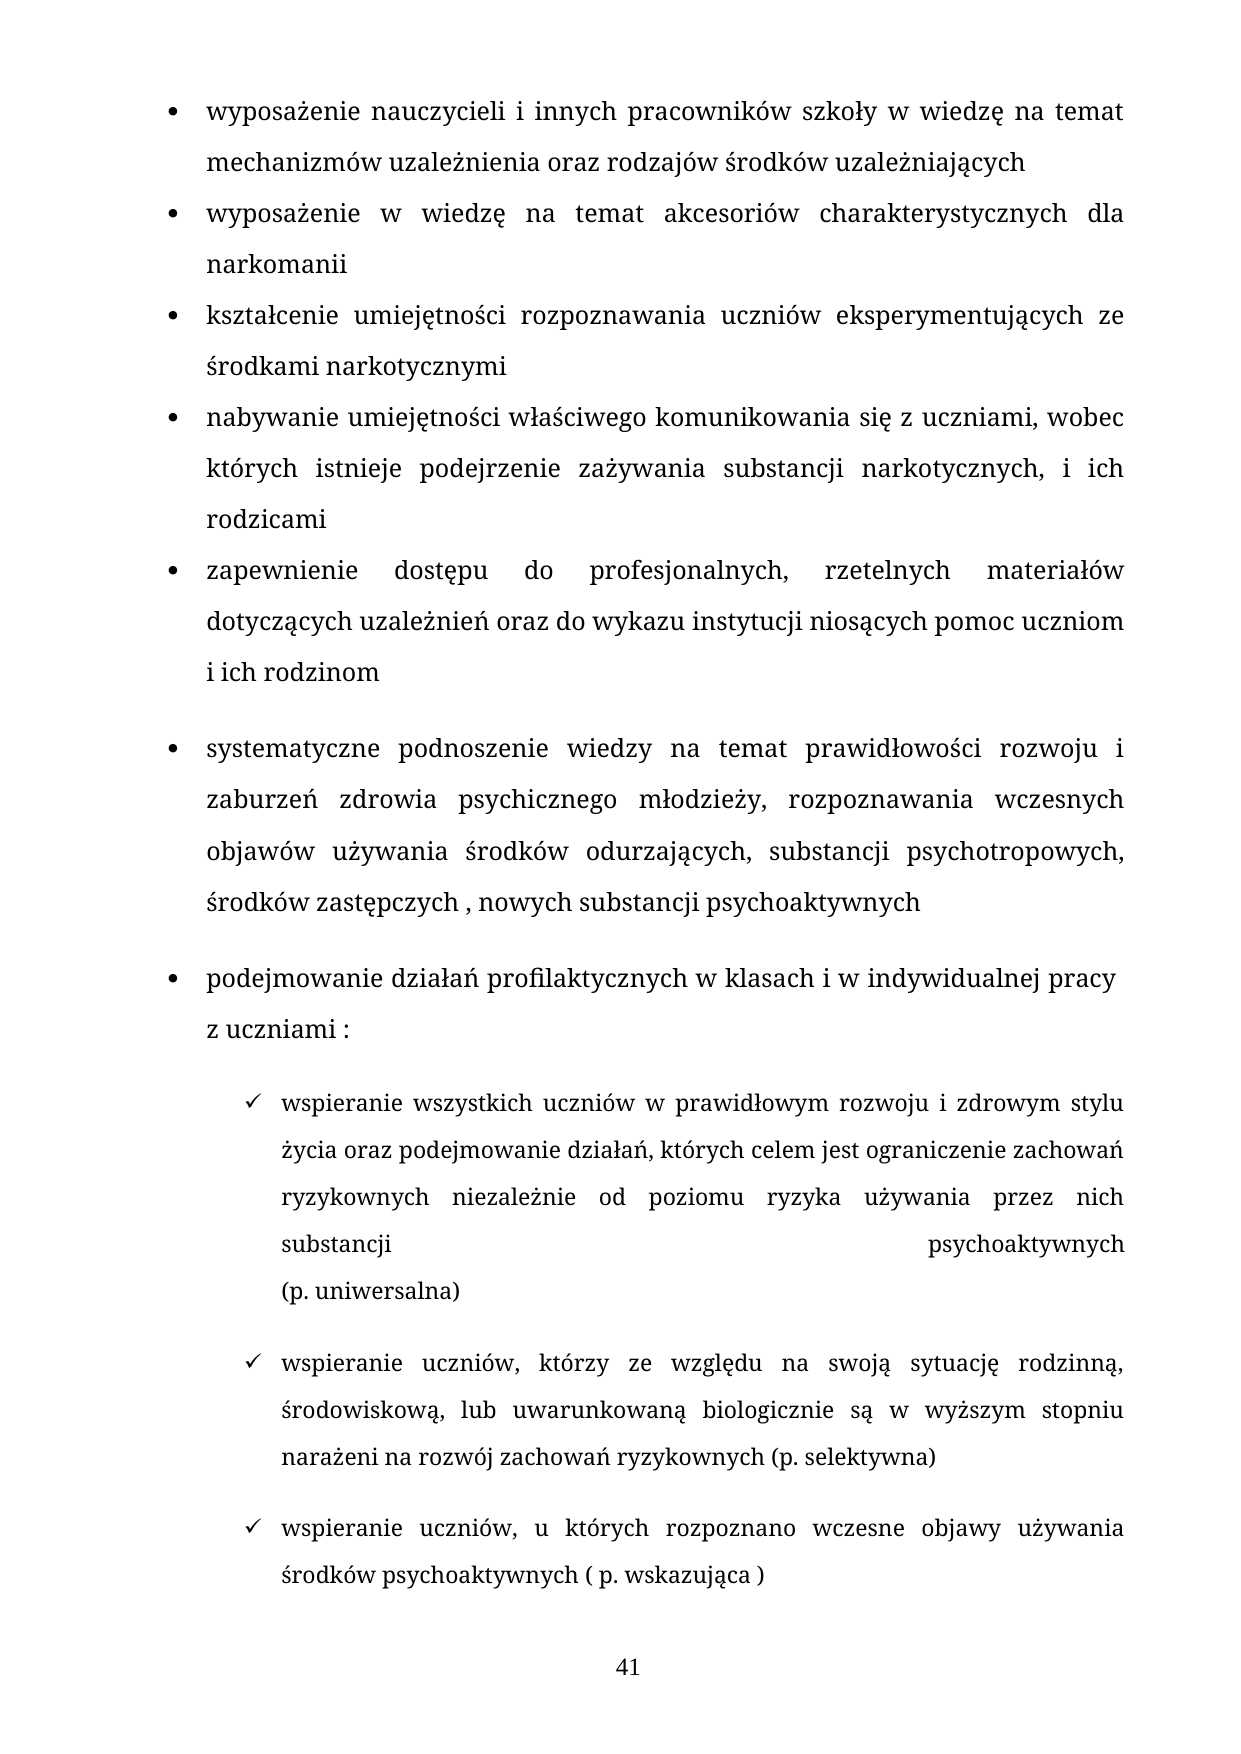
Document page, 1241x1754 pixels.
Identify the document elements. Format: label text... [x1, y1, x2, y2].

list kształcenie umiejętności rozpoznawania uczniów eksperymentujących ze środkami narkotycznymi [169, 298, 1125, 383]
list wyposażenie w wiedzę na temat akcesoriów charakterystycznych dla narkomanii [169, 196, 1125, 281]
list podejmowanie działań profilaktycznych w klasach i w indywidualnej pracy z uczniami : [169, 960, 1125, 1045]
list wspieranie wszystkich uczniów w prawidłowym rozwoju i zdrowym stylu życia oraz podejmowanie działań, których celem jest ograniczenie zachowań ryzykownych niezależnie od poziomu ryzyka używania przez nich substancji psychoaktywnych (p. uniwersalna) [244, 1087, 1125, 1306]
list wspieranie uczniów, którzy ze względu na swoją sytuację rodzinną, środowiskową, lub uwarunkowaną biologicznie są w wyższym stopniu narażeni na rozwój zachowań ryzykownych (p. selektywna) [244, 1347, 1125, 1472]
list wspieranie uczniów, u których rozpoznano wczesne objawy używania środków psychoaktywnych ( p. wskazująca ) [244, 1512, 1125, 1591]
list systematyczne podnoszenie wiedzy na temat prawidłowości rozwoju i zaburzeń zdrowia psychicznego młodzieży, rozpoznawania wczesnych objawów używania środków odurzających, substancji psychotropowych, środków zastępczych , nowych substancji psychoaktywnych [169, 731, 1125, 918]
list nabywanie umiejętności właściwego komunikowania się z uczniami, wobec których istnieje podejrzenie zażywania substancji narkotycznych, i ich rodzicami [169, 400, 1125, 536]
list wyposażenie nauczycieli i innych pracowników szkoły w wiedzę na temat mechanizmów uzależnienia oraz rodzajów środków uzależniających [169, 94, 1125, 179]
list zapewnienie dostępu do profesjonalnych, rzetelnych materiałów dotyczących uzależnień oraz do wykazu instytucji niosących pomoc uczniom i ich rodzinom [169, 553, 1125, 689]
